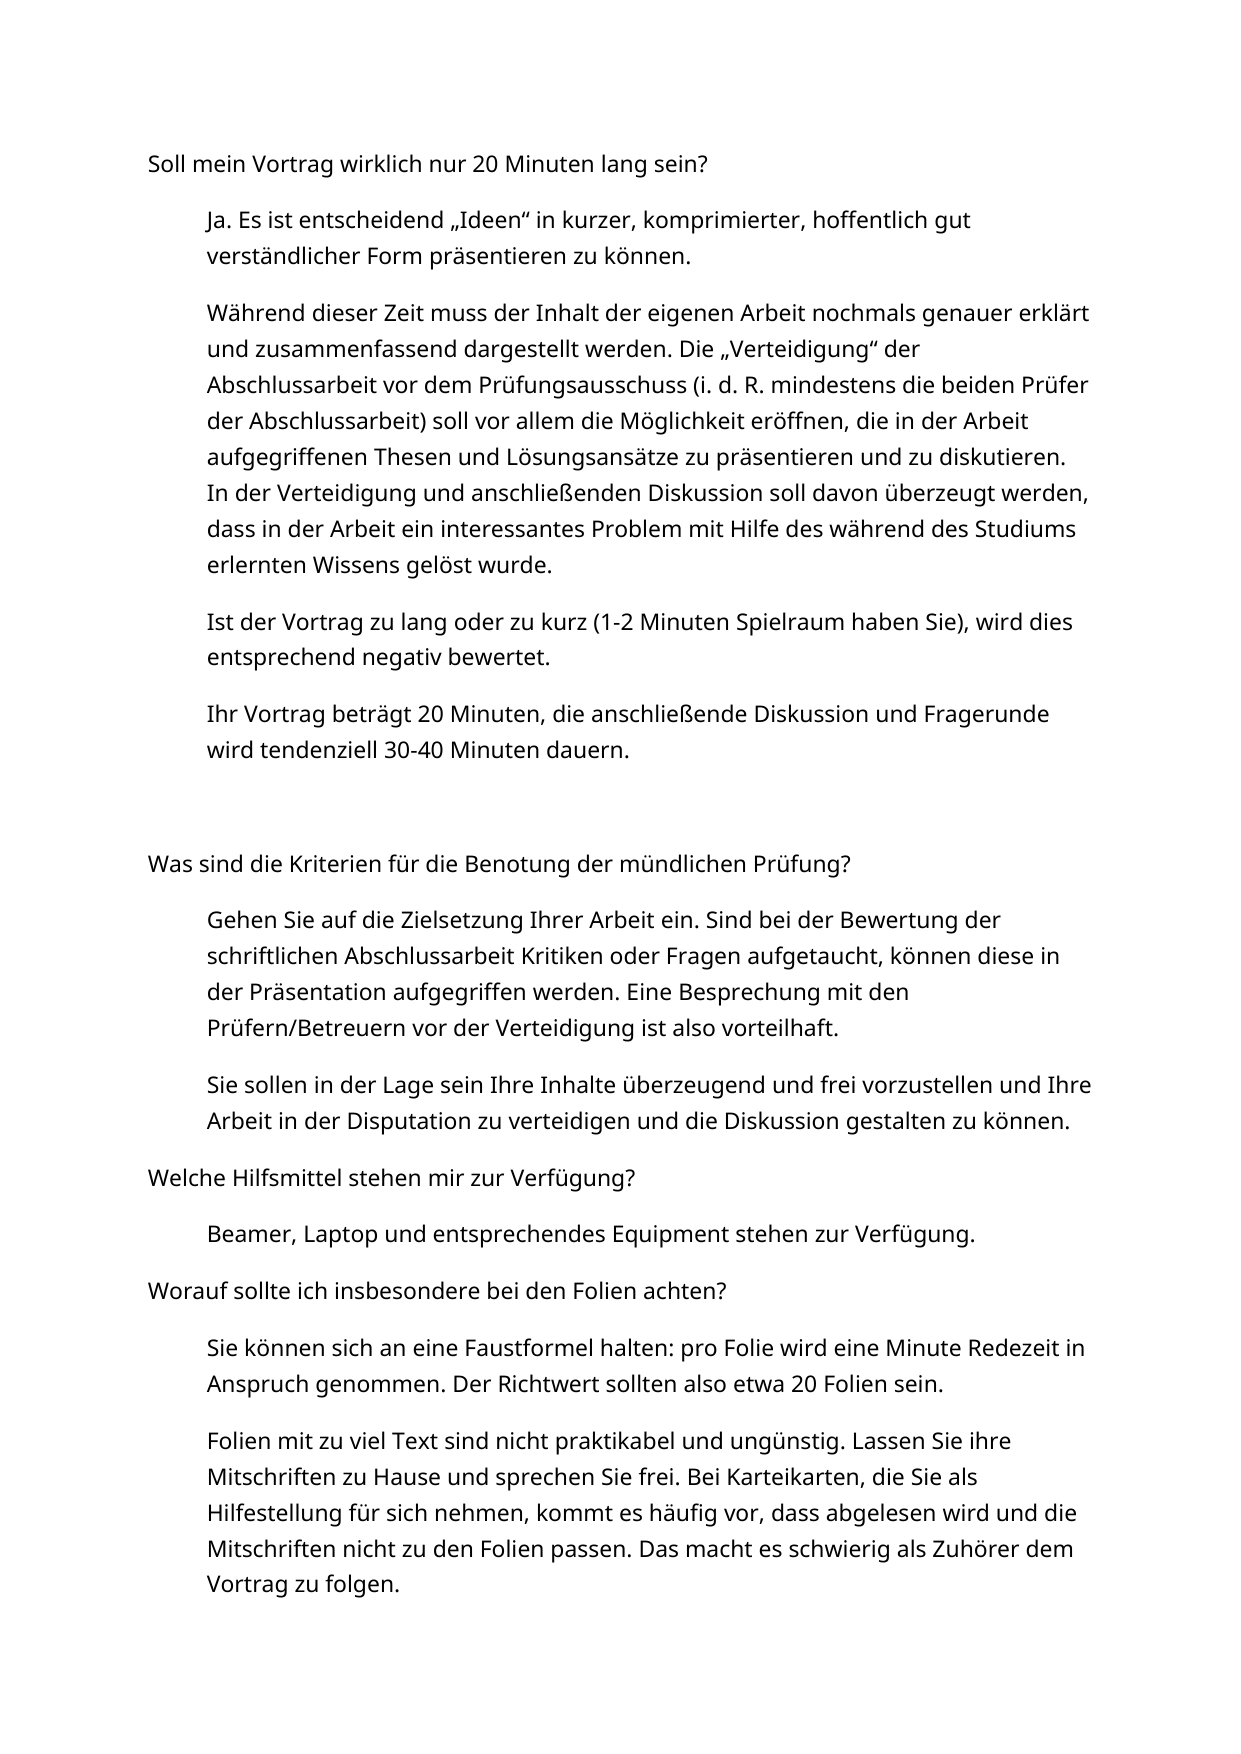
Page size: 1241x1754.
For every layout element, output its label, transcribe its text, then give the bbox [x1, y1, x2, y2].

text Ja. Es ist entscheidend „Ideen“ in kurzer, komprimierter, hoffentlich gut verständlicher Form präsentieren zu können. [207, 204, 1093, 272]
text Folien mit zu viel Text sind nicht praktikabel und ungünstig. Lassen Sie ihre Mitschriften zu Hause und sprechen Sie frei. Bei Karteikarten, die Sie als Hilfestellung für sich nehmen, kommt es häufig vor, dass abgelesen wird und die Mitschriften nicht zu den Folien passen. Das macht es schwierig als Zuhörer dem Vortrag zu folgen. [207, 1425, 1093, 1600]
text Soll mein Vortrag wirklich nur 20 Minuten lang sein? [148, 148, 1093, 179]
text Während dieser Zeit muss der Inhalt der eigenen Arbeit nochmals genauer erklärt und zusammenfassend dargestellt werden. Die „Verteidigung“ der Abschlussarbeit vor dem Prüfungsausschuss (i. d. R. mindestens die beiden Prüfer der Abschlussarbeit) soll vor allem die Möglichkeit eröffnen, die in der Arbeit aufgegriffenen Thesen und Lösungsansätze zu präsentieren und zu diskutieren. In der Verteidigung und anschließenden Diskussion soll davon überzeugt werden, dass in der Arbeit ein interessantes Problem mit Hilfe des während des Studiums erlernten Wissens gelöst wurde. [207, 297, 1093, 580]
text Sie sollen in der Lage sein Ihre Inhalte überzeugend und frei vorzustellen und Ihre Arbeit in der Disputation zu verteidigen und die Diskussion gestalten zu können. [207, 1069, 1093, 1136]
text Worauf sollte ich insbesondere bei den Folien achten? [148, 1275, 1093, 1306]
text Ist der Vortrag zu lang oder zu kurz (1-2 Minuten Spielraum haben Sie), wird dies entsprechend negativ bewertet. [207, 605, 1093, 673]
text Welche Hilfsmittel stehen mir zur Verfügung? [148, 1162, 1093, 1193]
text Gehen Sie auf die Zielsetzung Ihrer Arbeit ein. Sind bei der Bewertung der schriftlichen Abschlussarbeit Kritiken oder Fragen aufgetaucht, können diese in der Präsentation aufgegriffen werden. Eine Besprechung mit den Prüfern/Betreuern vor der Verteidigung ist also vorteilhaft. [207, 904, 1093, 1043]
text Ihr Vortrag beträgt 20 Minuten, die anschließende Diskussion und Fragerunde wird tendenziell 30-40 Minuten dauern. [207, 698, 1093, 765]
text Beamer, Laptop und entsprechendes Equipment stehen zur Verfügung. [207, 1218, 1093, 1250]
text Sie können sich an eine Faustformel halten: pro Folie wird eine Minute Redezeit in Anspruch genommen. Der Richtwert sollten also etwa 20 Folien sein. [207, 1332, 1093, 1399]
text Was sind die Kriterien für die Benotung der mündlichen Prüfung? [148, 848, 1093, 879]
